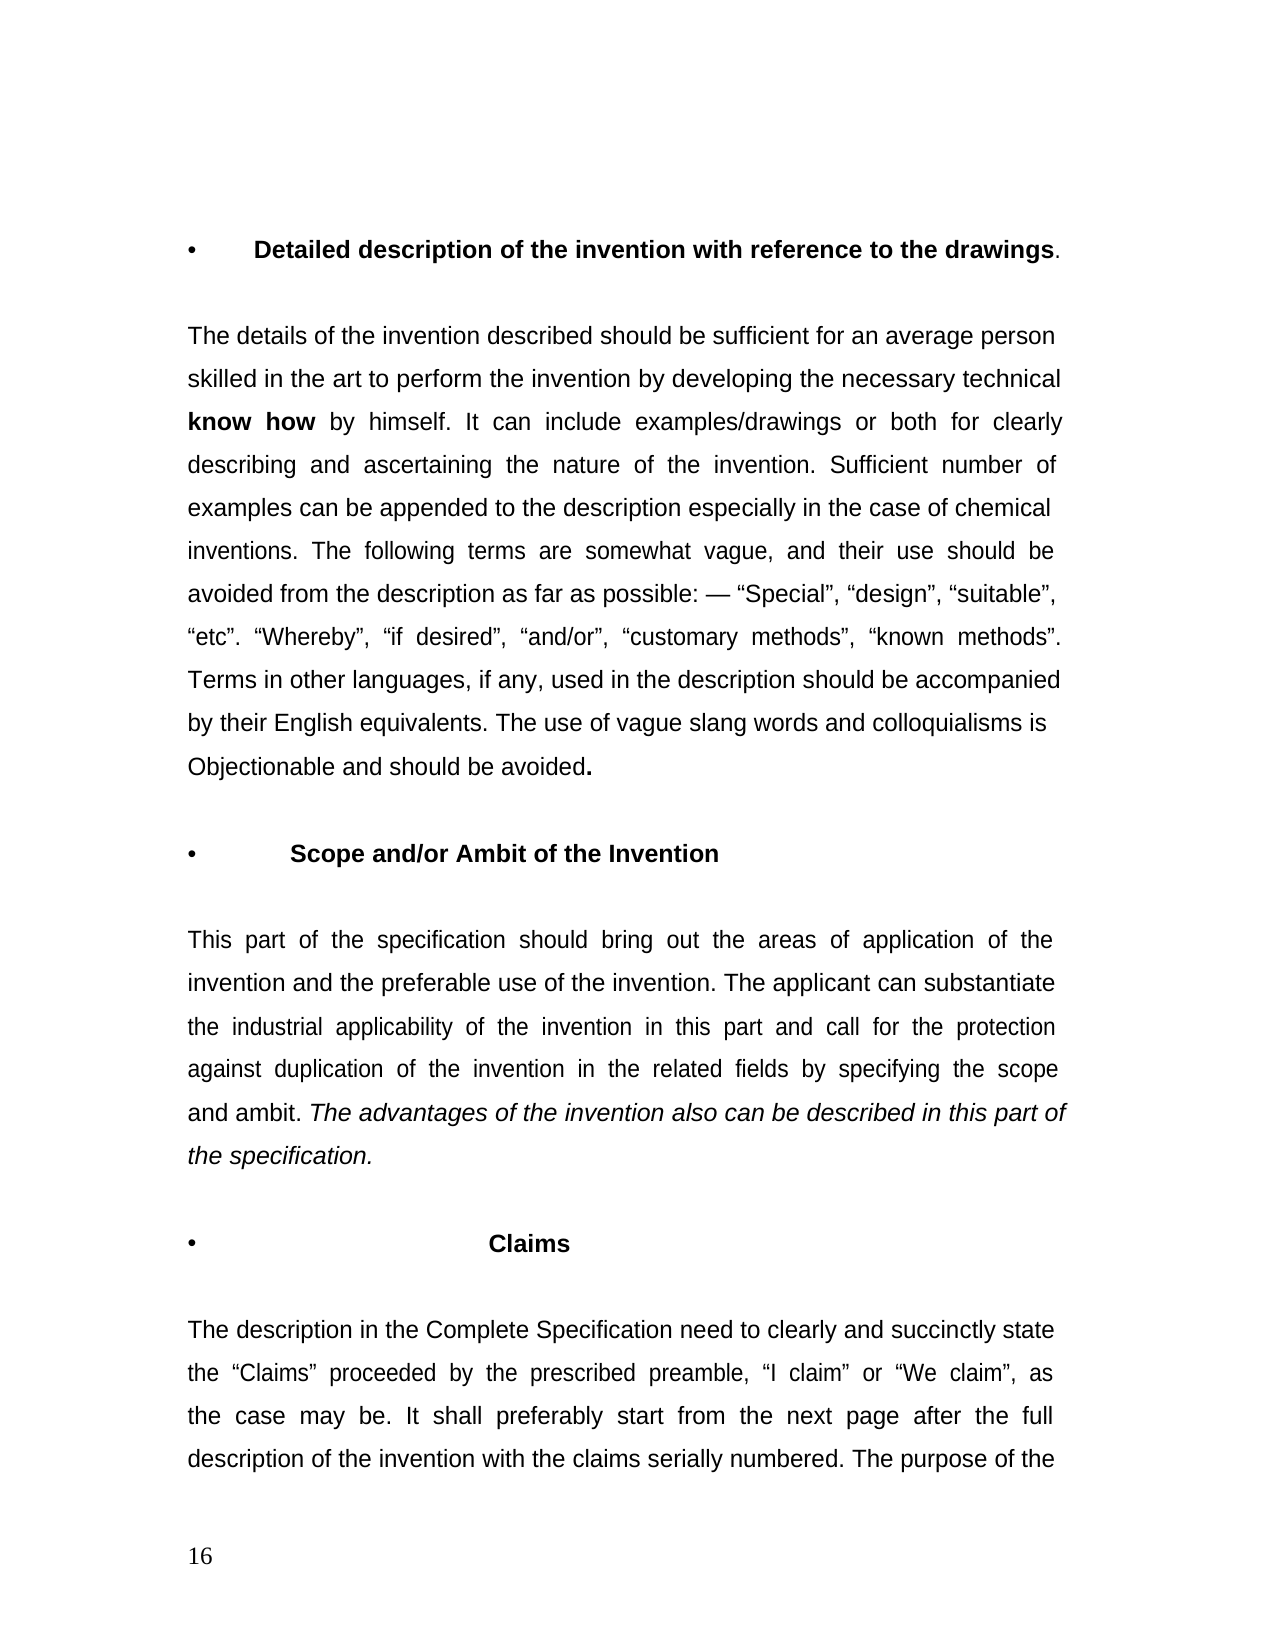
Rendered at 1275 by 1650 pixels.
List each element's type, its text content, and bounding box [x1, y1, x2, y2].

text • [187, 838, 271, 869]
text describing and ascertaining the nature of the invention. Sufficient number of [187, 452, 1275, 479]
text Scope and/or Ambit of the Invention [290, 841, 1275, 868]
text by their English equivalents. The use of vague slang words and colloquialisms is [187, 710, 1275, 737]
text the industrial applicability of the invention in this part and call for the protection [187, 1013, 1275, 1041]
text This part of the specification should bring out the areas of application of the [187, 927, 1275, 954]
text 16 [187, 1543, 1275, 1570]
text invention and the preferable use of the invention. The applicant can substantiate [187, 970, 1275, 997]
text • [187, 1227, 469, 1258]
text inventions. The following terms are somewhat vague, and their use should be [187, 538, 1275, 565]
text Claims [488, 1230, 1275, 1258]
text skilled in the art to perform the invention by developing the necessary technical [187, 366, 1275, 393]
text • [187, 234, 235, 264]
text the “Claims” proceeded by the prescribed preamble, “I claim” or “We claim”, as [187, 1359, 1275, 1387]
text Terms in other languages, if any, used in the description should be accompanied [187, 667, 1275, 694]
text and ambit. The advantages of the invention also can be described in this part of [187, 1099, 1275, 1127]
text Detailed description of the invention with reference to the drawings. [254, 236, 1275, 264]
text the specification. [187, 1142, 1275, 1170]
text examples can be appended to the description especially in the case of chemical [187, 494, 1275, 522]
text “etc”. “Whereby”, “if desired”, “and/or”, “customary methods”, “known methods”. [187, 624, 1275, 651]
text the case may be. It shall preferably start from the next page after the full [187, 1402, 1275, 1430]
text know how by himself. It can include examples/drawings or both for clearly [187, 408, 1275, 436]
text against duplication of the invention in the related fields by specifying the scope [187, 1056, 1275, 1083]
text The details of the invention described should be sufficient for an average person [187, 322, 1275, 350]
text avoided from the description as far as possible: — “Special”, “design”, “suitable”, [187, 581, 1275, 608]
text description of the invention with the claims serially numbered. The purpose of the [187, 1445, 1275, 1473]
text Objectionable and should be avoided. [187, 753, 1275, 781]
text The description in the Complete Specification need to clearly and succinctly state [187, 1316, 1275, 1344]
